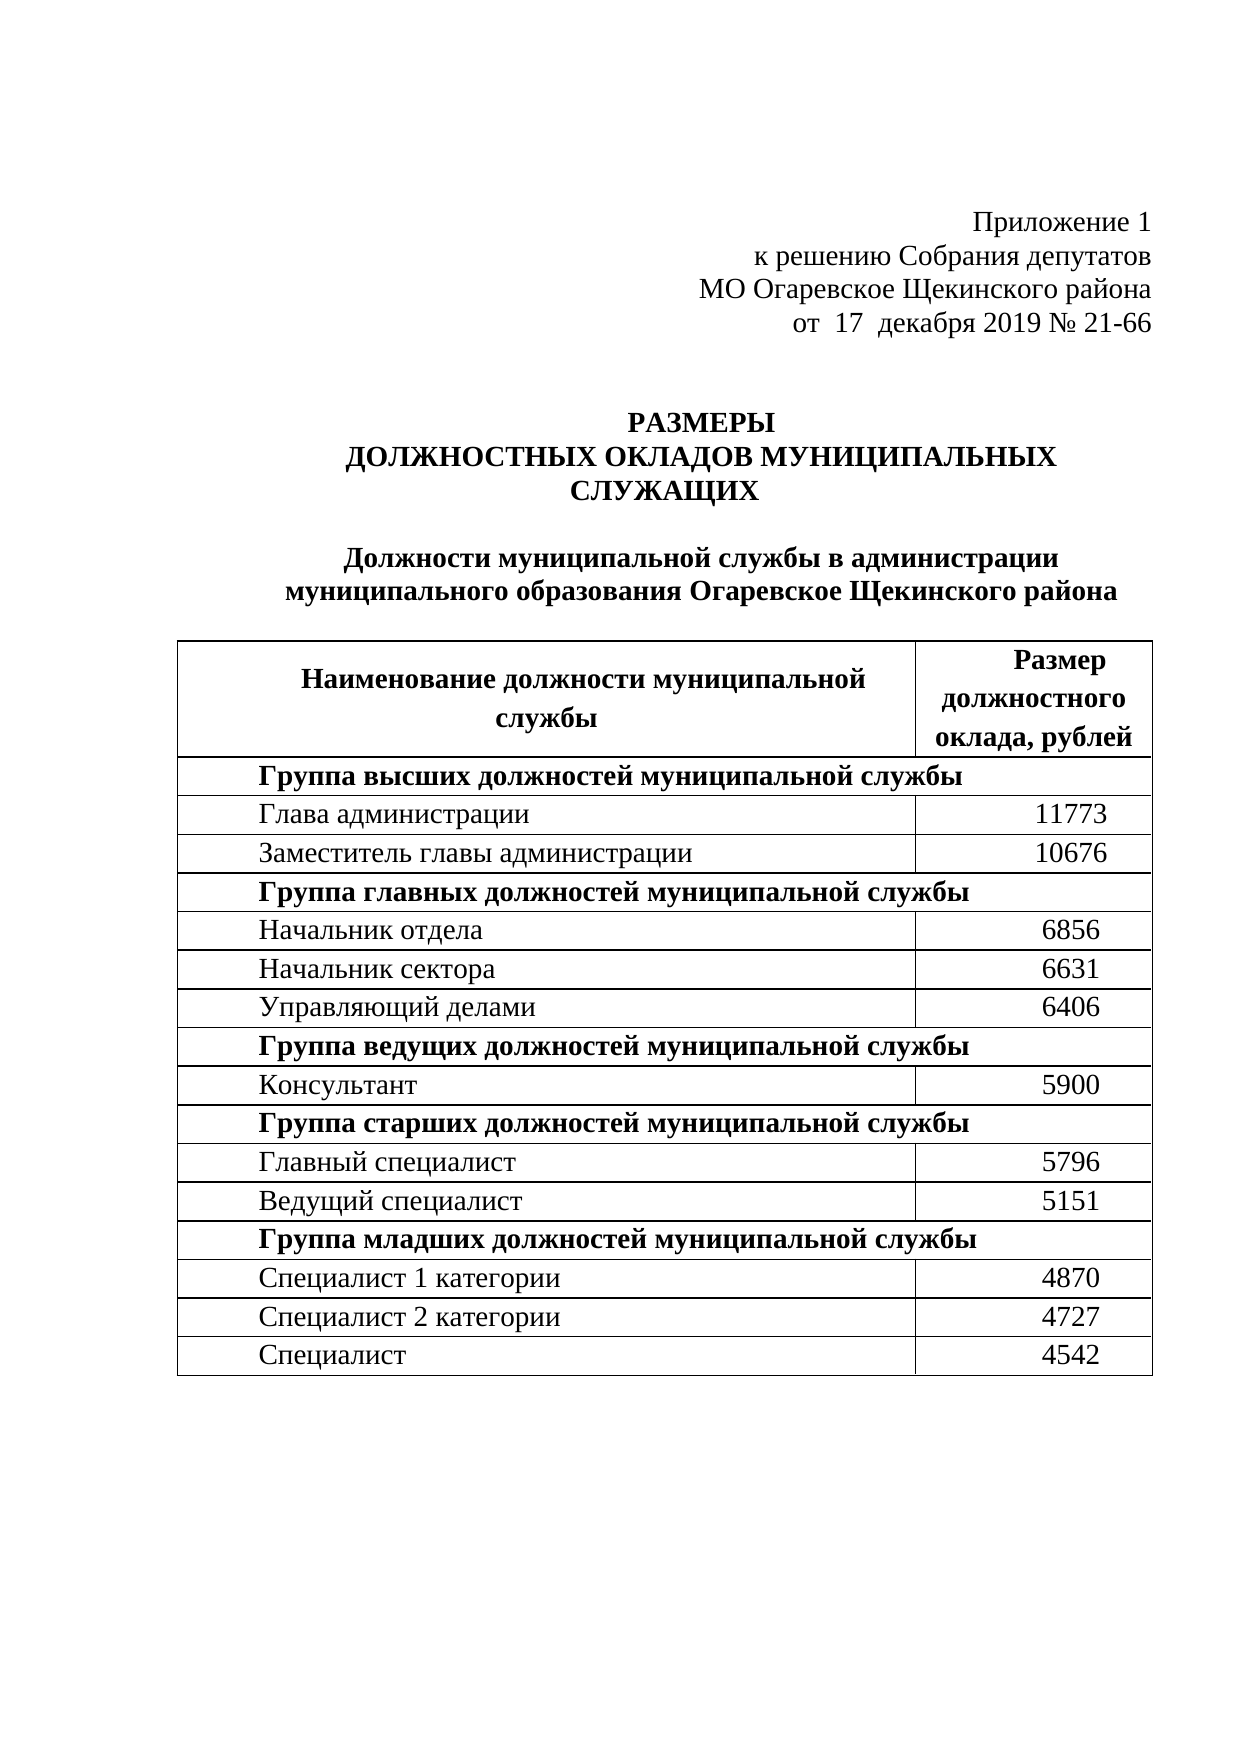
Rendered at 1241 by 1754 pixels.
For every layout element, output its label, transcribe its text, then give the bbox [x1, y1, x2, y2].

table_cell 6406 [916, 988, 1152, 1027]
table_cell 6856 [916, 911, 1152, 949]
table_header Размер должностного оклада, рублей [916, 642, 1152, 756]
table_cell Группа главных должностей муниципальной службы [178, 872, 1152, 911]
table_cell Глава администрации [178, 796, 915, 833]
table_cell Группа ведущих должностей муниципальной службы [178, 1027, 1152, 1065]
table_cell 6631 [916, 949, 1152, 988]
text Должности муниципальной службы в администрации [177, 540, 1152, 573]
text к решению Собрания депутатов [177, 238, 1152, 271]
table_cell 5151 [916, 1181, 1152, 1220]
text муниципального образования Огаревское Щекинского района [177, 573, 1152, 607]
table_cell 10676 [916, 834, 1152, 872]
table_cell 4727 [916, 1297, 1152, 1336]
table_cell Управляющий делами [178, 990, 915, 1027]
table_cell Специалист [178, 1337, 915, 1374]
table_cell 5900 [916, 1065, 1152, 1104]
table_cell Начальник сектора [178, 951, 915, 988]
table_cell Группа младших должностей муниципальной службы [178, 1220, 1152, 1258]
table_cell Специалист 1 категории [178, 1260, 915, 1297]
table_cell Начальник отдела [178, 912, 915, 949]
table_cell 4542 [916, 1336, 1152, 1374]
table_cell Консультант [178, 1067, 915, 1104]
text МО Огаревское Щекинского района [177, 271, 1152, 305]
table_cell 5796 [916, 1143, 1152, 1181]
table_header Наименование должности муниципальной службы [178, 642, 915, 756]
table_cell Ведущий специалист [178, 1183, 915, 1220]
table_cell 4870 [916, 1259, 1152, 1297]
title РАЗМЕРЫ [177, 406, 1152, 439]
table_cell Главный специалист [178, 1144, 915, 1181]
table_cell Группа старших должностей муниципальной службы [178, 1104, 1152, 1143]
table_cell Заместитель главы администрации [178, 835, 915, 872]
text от 17 декабря 2019 № 21-66 [177, 305, 1152, 338]
table_cell 11773 [916, 795, 1152, 833]
table_cell Специалист 2 категории [178, 1299, 915, 1336]
text Приложение 1 [177, 204, 1152, 238]
title ДОЛЖНОСТНЫХ ОКЛАДОВ МУНИЦИПАЛЬНЫХ СЛУЖАЩИХ [177, 439, 1152, 506]
table_cell Группа высших должностей муниципальной службы [178, 756, 1152, 795]
